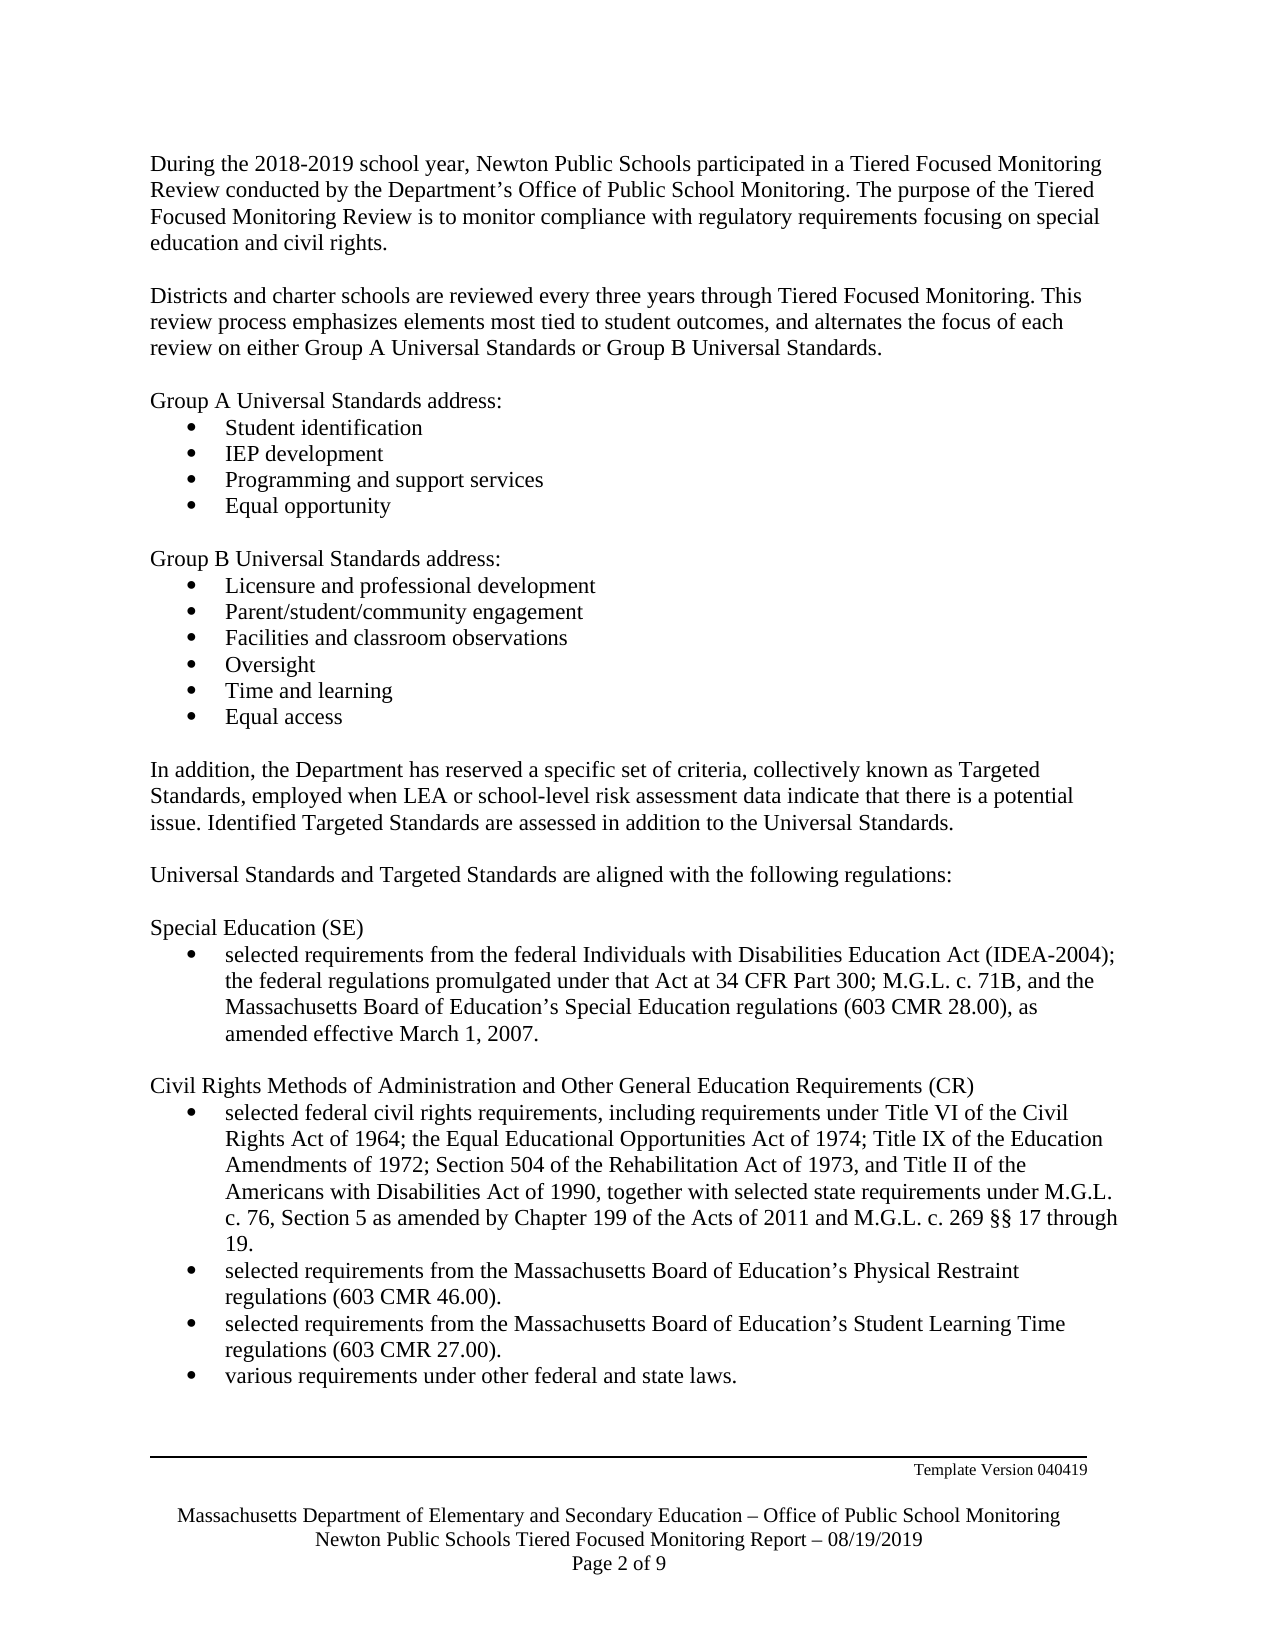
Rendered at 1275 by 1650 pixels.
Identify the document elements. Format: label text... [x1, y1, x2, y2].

text Group A Universal Standards address: [150, 387, 1125, 413]
list Time and learning [187, 677, 1125, 703]
list Programming and support services [187, 466, 1125, 493]
text Civil Rights Methods of Administration and Other General Education Requirements (CR) [150, 1072, 1125, 1099]
text Group B Universal Standards address: [150, 545, 1125, 572]
list Oversight [187, 651, 1125, 677]
list selected requirements from the Massachusetts Board of Education’s Physical Restraint regulations (603 CMR 46.00). [187, 1257, 1125, 1309]
list selected requirements from the federal Individuals with Disabilities Education Act (IDEA-2004); the federal regulations promulgated under that Act at 34 CFR Part 300; M.G.L. c. 71B, and the Massachusetts Board of Education’s Special Education regulations (603 CMR 28.00), as amended effective March 1, 2007. [187, 941, 1125, 1046]
text Districts and charter schools are reviewed every three years through Tiered Focused Monitoring. This review process emphasizes elements most tied to student outcomes, and alternates the focus of each review on either Group A Universal Standards or Group B Universal Standards. [150, 282, 1125, 361]
text Universal Standards and Targeted Standards are aligned with the following regulations: [150, 862, 1125, 888]
list Equal opportunity [187, 493, 1125, 519]
text Special Education (SE) [150, 914, 1125, 941]
list Parent/student/community engagement [187, 598, 1125, 624]
text In addition, the Department has reserved a specific set of criteria, collectively known as Targeted Standards, employed when LEA or school-level risk assessment data indicate that there is a potential issue. Identified Targeted Standards are assessed in addition to the Universal Standards. [150, 756, 1125, 835]
list selected requirements from the Massachusetts Board of Education’s Student Learning Time regulations (603 CMR 27.00). [187, 1309, 1125, 1362]
list IEP development [187, 440, 1125, 466]
list Student identification [187, 413, 1125, 440]
list Equal access [187, 703, 1125, 730]
list Licensure and professional development [187, 572, 1125, 598]
text During the 2018-2019 school year, Newton Public Schools participated in a Tiered Focused Monitoring Review conducted by the Department’s Office of Public School Monitoring. The purpose of the Tiered Focused Monitoring Review is to monitor compliance with regulatory requirements focusing on special education and civil rights. [150, 150, 1125, 255]
list various requirements under other federal and state laws. [187, 1362, 1125, 1389]
list selected federal civil rights requirements, including requirements under Title VI of the Civil Rights Act of 1964; the Equal Educational Opportunities Act of 1974; Title IX of the Education Amendments of 1972; Section 504 of the Rehabilitation Act of 1973, and Title II of the Americans with Disabilities Act of 1990, together with selected state requirements under M.G.L. c. 76, Section 5 as amended by Chapter 199 of the Acts of 2011 and M.G.L. c. 269 §§ 17 through 19. [187, 1099, 1125, 1257]
list Facilities and classroom observations [187, 624, 1125, 651]
